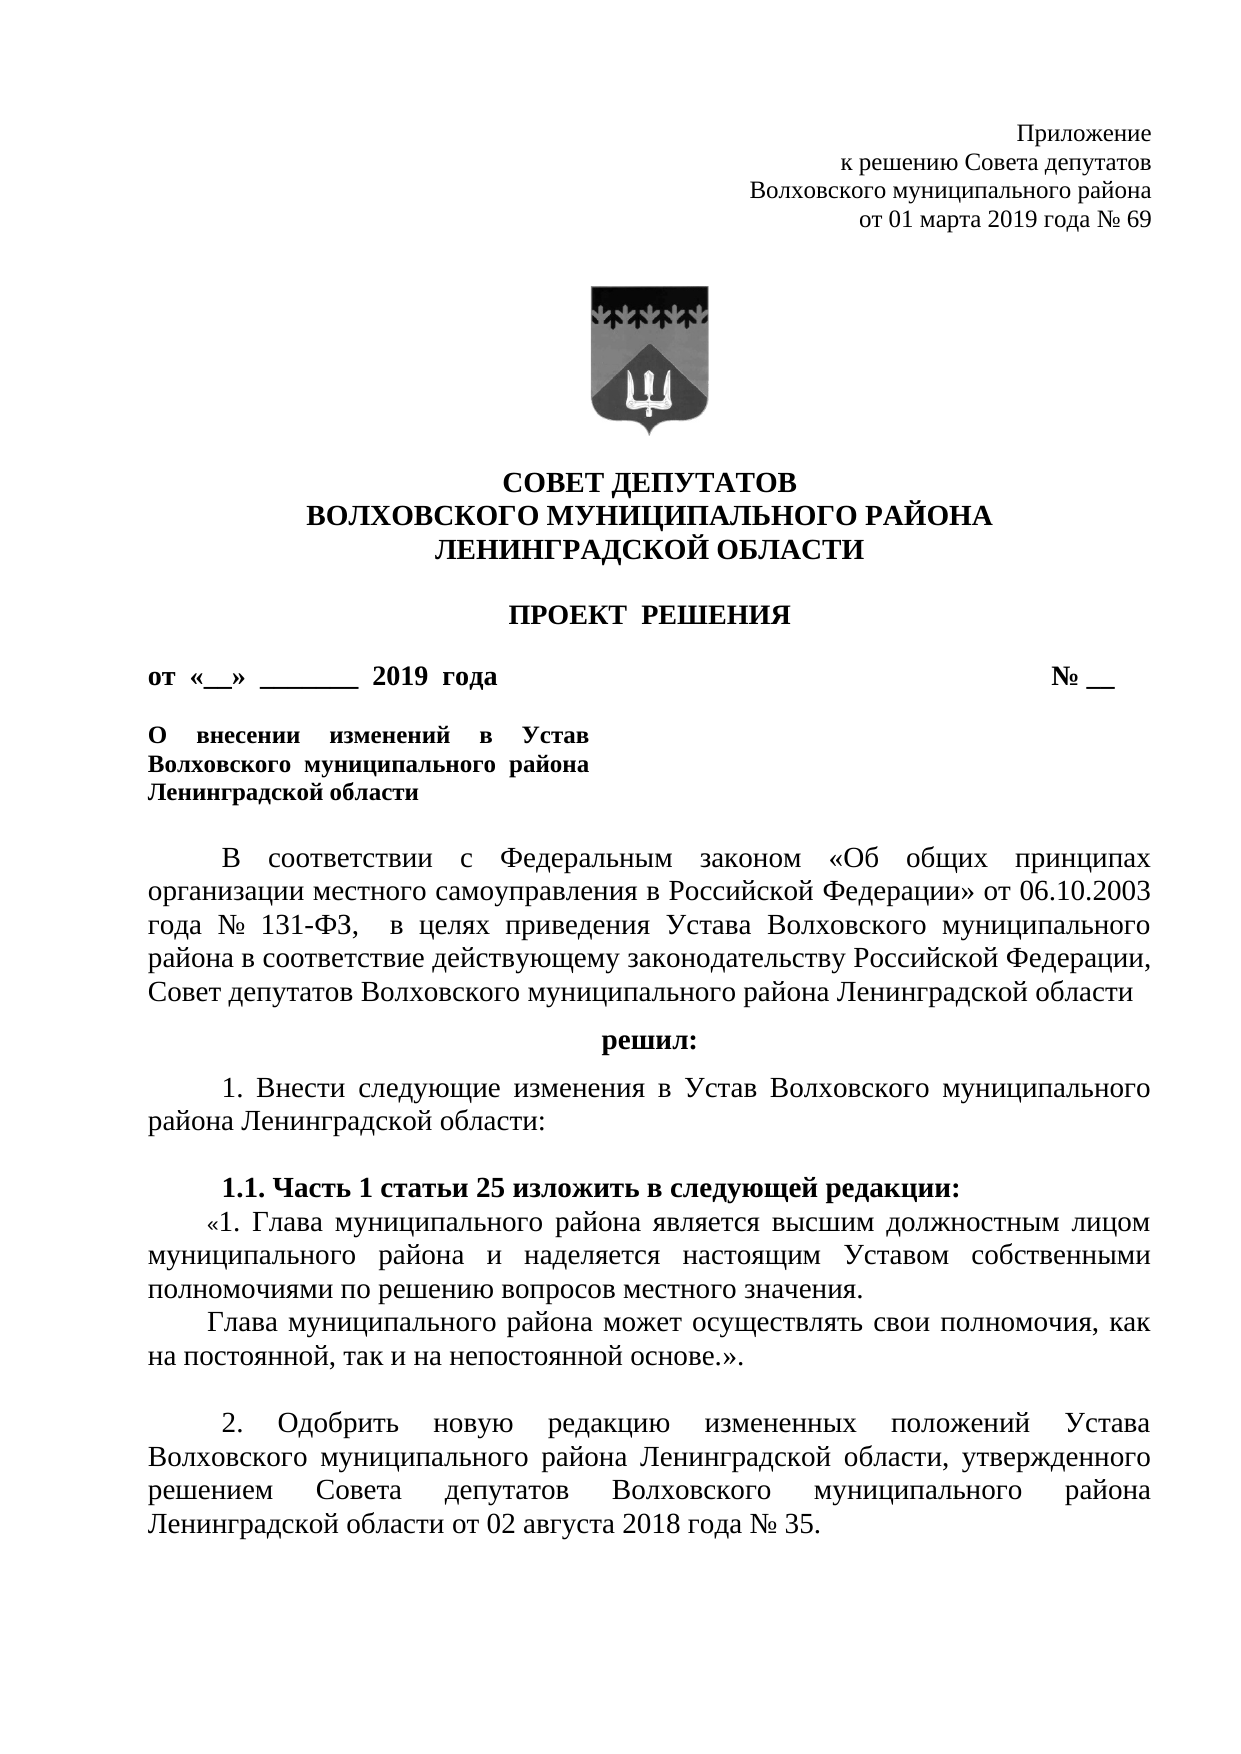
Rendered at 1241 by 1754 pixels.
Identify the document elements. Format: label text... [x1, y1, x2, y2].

text «1. Глава муниципального района является высшим должностным лицом муниципального района и наделяется настоящим Уставом собственными полномочиями по решению вопросов местного значения. [148, 1204, 1152, 1304]
text решил: [148, 1022, 1152, 1055]
subtitle ЛЕНИНГРАДСКОЙ ОБЛАСТИ [148, 532, 1152, 565]
picture [590, 286, 709, 436]
subtitle ПРОЕКТ РЕШЕНИЯ [148, 598, 1152, 630]
text к решению Совета депутатов [148, 147, 1152, 176]
table_header О внесении изменений в Устав Волховского муниципального района Ленинградской области [136, 720, 601, 806]
subtitle СОВЕТ ДЕПУТАТОВ [148, 465, 1152, 498]
text Приложение [148, 118, 1152, 147]
text Волховского муниципального района [148, 176, 1152, 204]
text 1. Внести следующие изменения в Устав Волховского муниципального района Ленинградской области: [148, 1070, 1152, 1137]
text В соответствии с Федеральным законом «Об общих принципах организации местного самоуправления в Российской Федерации» от 06.10.2003 года № 131-ФЗ, в целях приведения Устава Волховского муниципального района в соответствие действующему законодательству Российской Федерации, Совет депутатов Волховского муниципального района Ленинградской области [148, 840, 1152, 1007]
text от «__» _______ 2019 года № __ [148, 659, 1152, 691]
text 1.1. Часть 1 статьи 25 изложить в следующей редакции: [148, 1170, 1152, 1204]
subtitle ВОЛХОВСКОГО МУНИЦИПАЛЬНОГО РАЙОНА [148, 498, 1152, 532]
text от 01 марта 2019 года № 69 [148, 204, 1152, 233]
text Глава муниципального района может осуществлять свои полномочия, как на постоянной, так и на непостоянной основе.». [148, 1304, 1152, 1372]
text 2. Одобрить новую редакцию измененных положений Устава Волховского муниципального района Ленинградской области, утвержденного решением Совета депутатов Волховского муниципального района Ленинградской области от 02 августа 2018 года № 35. [148, 1405, 1152, 1539]
